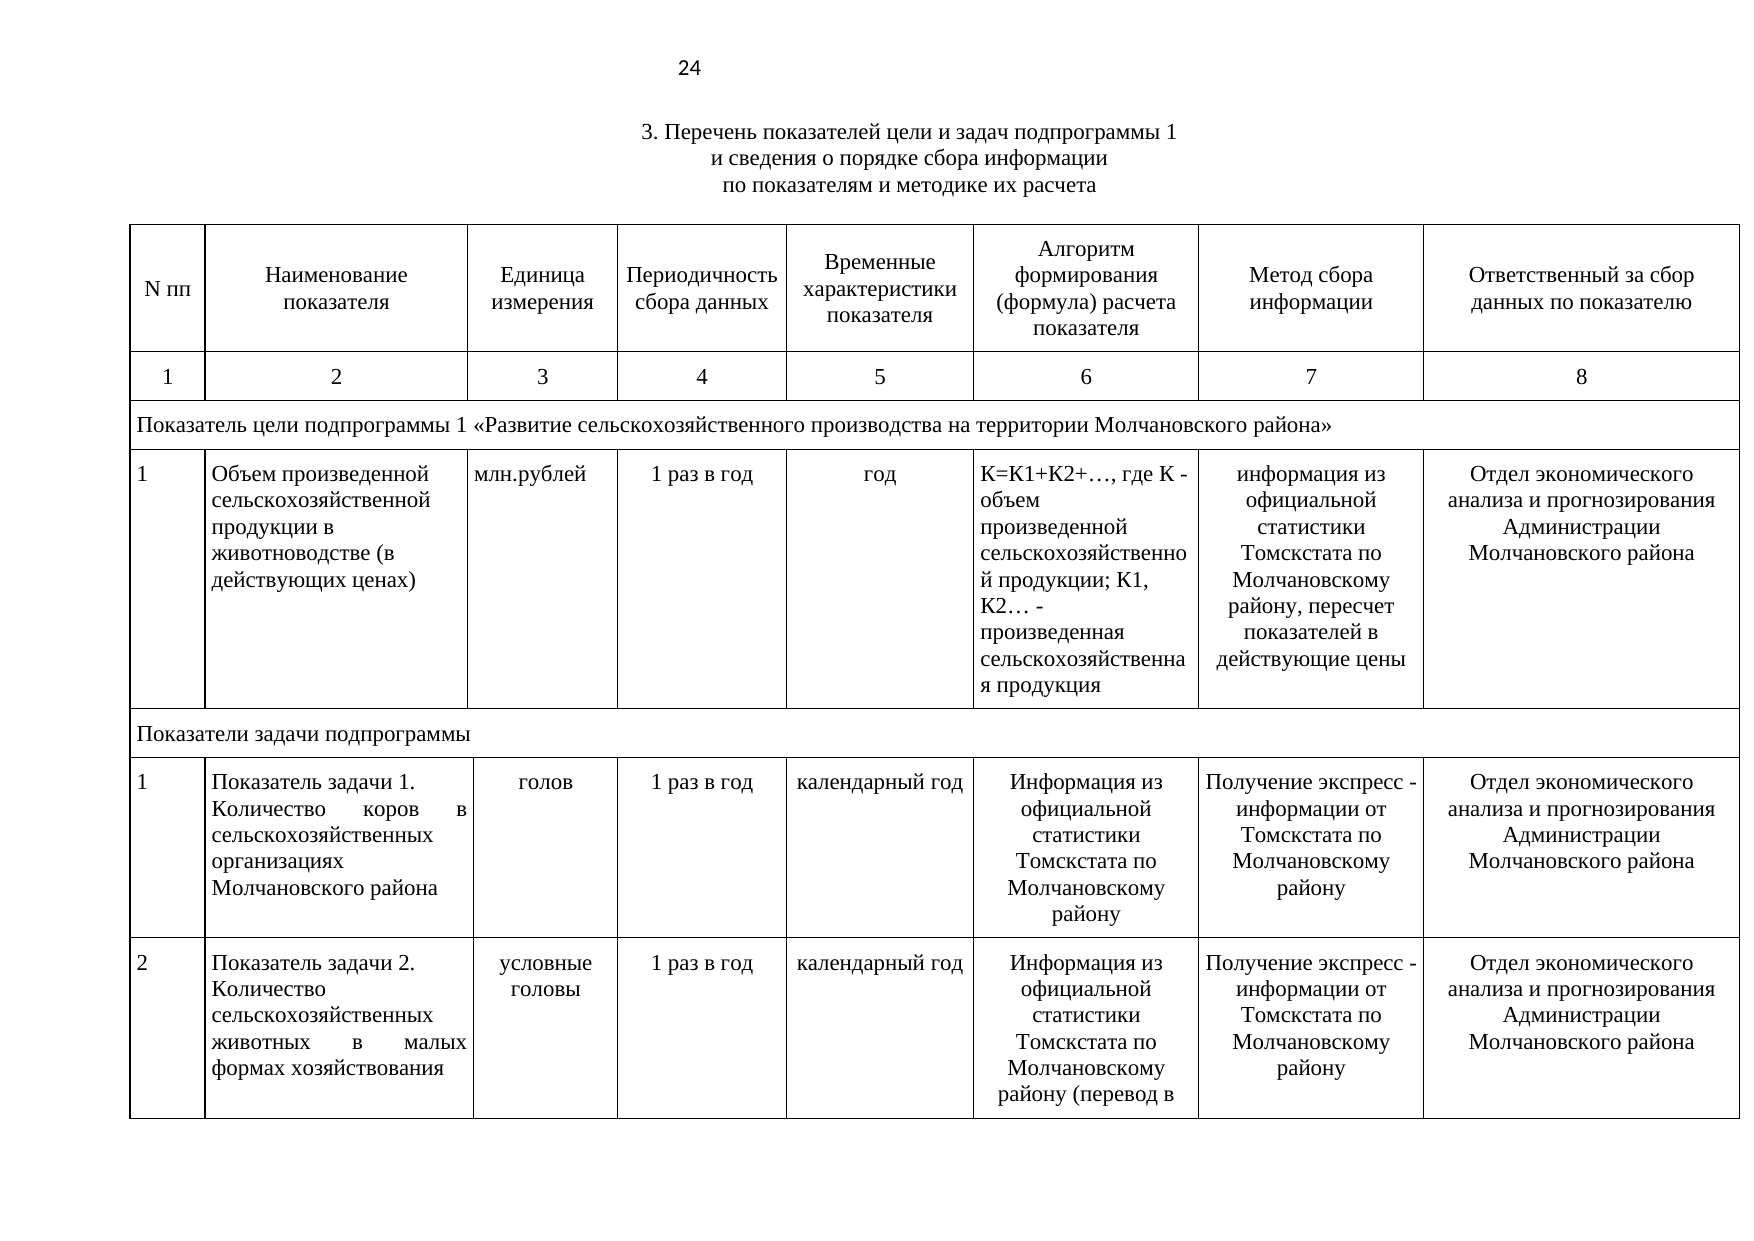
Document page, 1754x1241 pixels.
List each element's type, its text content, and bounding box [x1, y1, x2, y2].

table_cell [1199, 938, 1423, 1117]
table_cell 4 [618, 352, 786, 400]
table_cell календарный год [787, 938, 973, 1117]
table_cell год [787, 450, 973, 708]
table_cell 1 [131, 352, 204, 400]
table_cell 2 [206, 352, 467, 400]
table_header Временные характеристики показателя [787, 225, 973, 351]
text 3. Перечень показателей цели и задач подпрограммы 1 [124, 118, 1695, 144]
table_cell голов [474, 758, 617, 937]
table_header N пп [131, 225, 204, 351]
table_cell информация из официальной статистики Томскстата по Молчановскому району, пересчет показателей в действующие цены [1199, 450, 1423, 708]
table_cell календарный год [787, 758, 973, 937]
table_cell 7 [1199, 352, 1423, 400]
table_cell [1424, 938, 1739, 1117]
table_cell млн.рублей [468, 450, 617, 708]
table_cell Отдел экономического анализа и прогнозирования Администрации Молчановского района [1424, 758, 1739, 937]
table_cell 8 [1424, 352, 1739, 400]
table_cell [974, 938, 1198, 1117]
table_header Метод сбора информации [1199, 225, 1423, 351]
table_cell Показатель цели подпрограммы 1 «Развитие сельскохозяйственного производства на территории Молчановского района» [131, 401, 1739, 448]
table_cell 1 раз в год [618, 938, 786, 1117]
text и сведения о порядке сбора информации [124, 144, 1695, 171]
table_cell 1 раз в год [618, 758, 786, 937]
table_cell 5 [787, 352, 973, 400]
table_cell 1 [131, 758, 204, 937]
table_cell К=К1+К2+…, где К - объем произведенной сельскохозяйственной продукции; К1, К2… - произведенная сельскохозяйственная продукция [974, 450, 1198, 708]
table_cell Показатель задачи 1. Количество коров в сельскохозяйственных организациях Молчановского района [206, 758, 473, 937]
table_cell 6 [974, 352, 1198, 400]
table_cell Информация из официальной статистики Томскстата по Молчановскому району [974, 758, 1198, 937]
table_cell 1 [131, 450, 204, 708]
table_header Алгоритм формирования (формула) расчета показателя [974, 225, 1198, 351]
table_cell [206, 938, 473, 1117]
table_cell Отдел экономического анализа и прогнозирования Администрации Молчановского района [1424, 450, 1739, 708]
text по показателям и методике их расчета [124, 171, 1695, 197]
table_cell 3 [468, 352, 617, 400]
table_cell Объем произведенной сельскохозяйственной продукции в животноводстве (в действующих ценах) [206, 450, 467, 708]
table_cell Получение экспресс -информации от Томскстата по Молчановскому району [1199, 758, 1423, 937]
table_header Ответственный за сбор данных по показателю [1424, 225, 1739, 351]
table_cell 1 раз в год [618, 450, 786, 708]
table_header Периодичность сбора данных [618, 225, 786, 351]
table_header Единица измерения [468, 225, 617, 351]
table_cell 2 [131, 938, 204, 1117]
table_cell Показатели задачи подпрограммы [131, 709, 1739, 757]
table_header Наименование показателя [206, 225, 467, 351]
table_cell условные головы [474, 938, 617, 1117]
